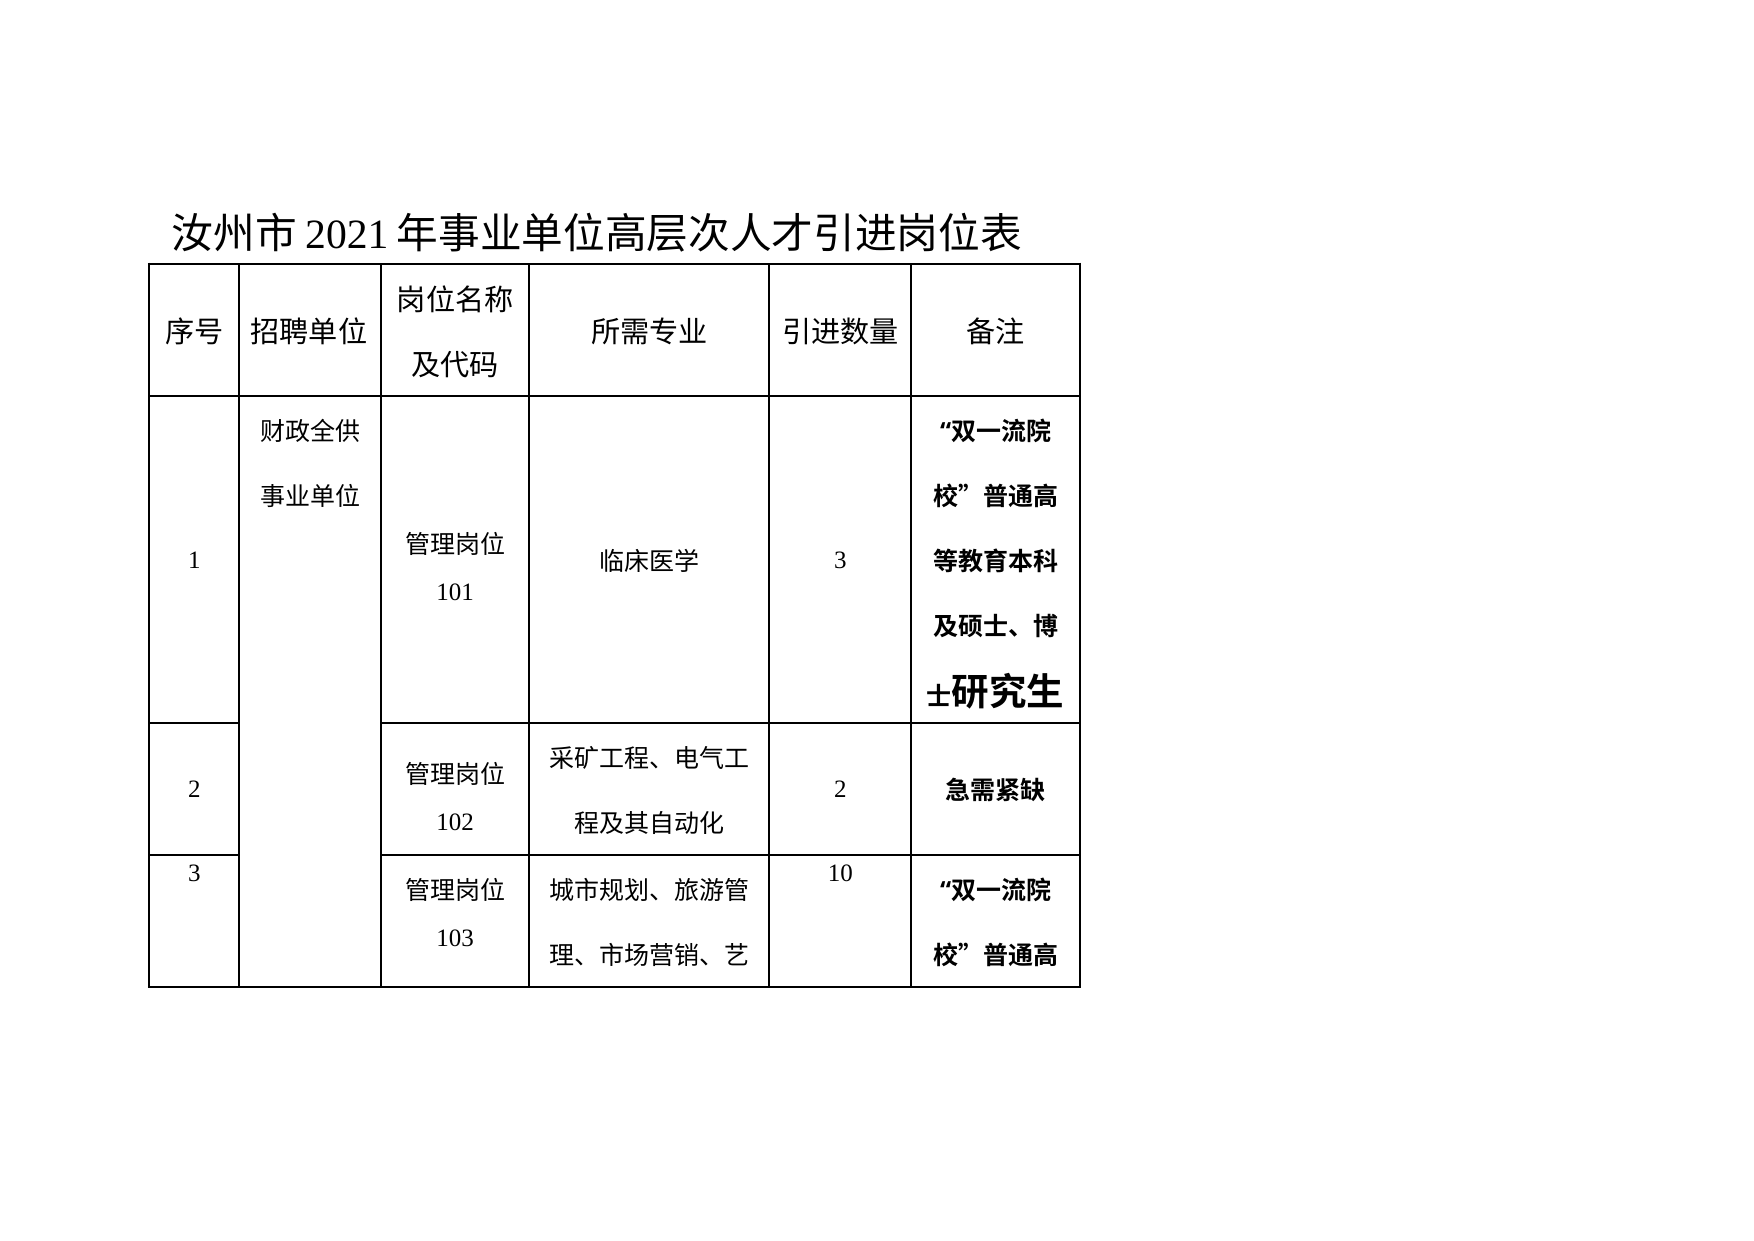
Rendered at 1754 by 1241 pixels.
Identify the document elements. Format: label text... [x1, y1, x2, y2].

table_cell 急需紧缺 [912, 724, 1079, 854]
table_header 所需专业 [530, 265, 768, 395]
table_header 序号 [150, 265, 238, 395]
table_cell 10 [770, 856, 910, 986]
table_header 岗位名称及代码 [382, 265, 528, 395]
table_header 招聘单位 [240, 265, 380, 395]
table_cell 2 [770, 724, 910, 854]
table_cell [912, 856, 1079, 986]
table_cell 财政全供事业单位 [240, 397, 380, 986]
table_cell 采矿工程、电气工程及其自动化 [530, 724, 768, 854]
table_cell 3 [150, 856, 238, 986]
table_cell “双一流院校”普通高等教育本科及硕士、博士研究生 [912, 397, 1079, 722]
table_cell 临床医学 [530, 397, 768, 722]
table_cell 管理岗位 102 [382, 724, 528, 854]
table_header 引进数量 [770, 265, 910, 395]
table_header 备注 [912, 265, 1079, 395]
text 汝州市2021年事业单位高层次人才引进岗位表 [150, 198, 1604, 263]
table_cell 1 [150, 397, 238, 722]
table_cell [530, 856, 768, 986]
table_cell 3 [770, 397, 910, 722]
table_cell 管理岗位 103 [382, 856, 528, 986]
table_cell 管理岗位 101 [382, 397, 528, 722]
table_cell 2 [150, 724, 238, 854]
